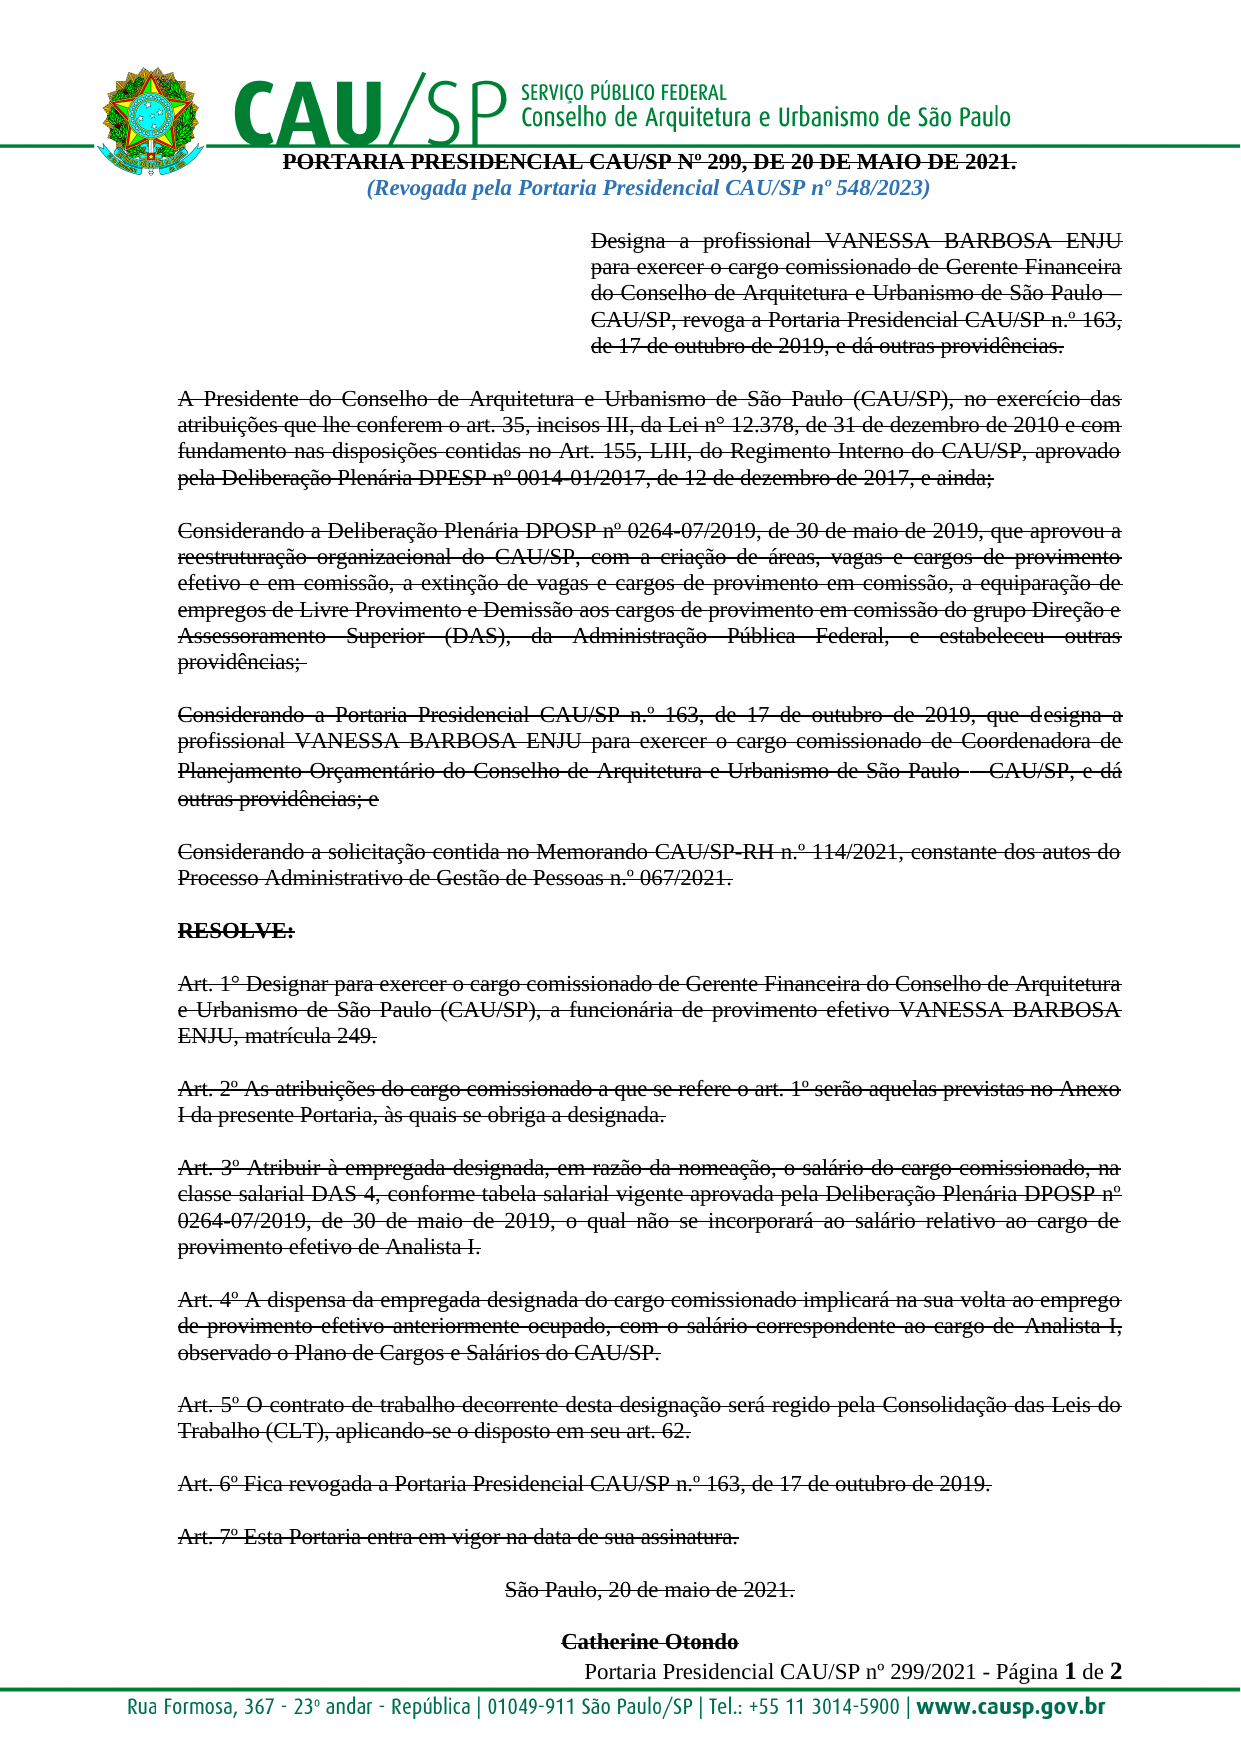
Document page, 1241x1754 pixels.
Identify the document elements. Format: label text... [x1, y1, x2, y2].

text Catherine Otondo [177, 1628, 1122, 1655]
text Art. 3º Atribuir à empregada designada, em razão da nomeação, o salário do cargo comissionado, na classe salarial DAS 4, conforme tabela salarial vigente aprovada pela Deliberação Plenária DPOSP nº 0264-07/2019, de 30 de maio de 2019, o qual não se incorporará ao salário relativo ao cargo de provimento efetivo de Analista I. [177, 1196, 1122, 1259]
text Art. 3º Atribuir à empregada designada, em razão da nomeação, o salário do cargo comissionado, na classe salarial DAS 4, conforme tabela salarial vigente aprovada pela Deliberação Plenária DPOSP nº 0264-07/2019, de 30 de maio de 2019, o qual não se incorporará ao salário relativo ao cargo de provimento efetivo de Analista I. [177, 1154, 1122, 1195]
text Art. 1° Designar para exercer o cargo comissionado de Gerente Financeira do Conselho de Arquitetura e Urbanismo de São Paulo (CAU/SP), a funcionária de provimento efetivo VANESSA BARBOSA ENJU, matrícula 249. [177, 985, 1122, 1010]
text Art. 1° Designar para exercer o cargo comissionado de Gerente Financeira do Conselho de Arquitetura e Urbanismo de São Paulo (CAU/SP), a funcionária de provimento efetivo VANESSA BARBOSA ENJU, matrícula 249. [177, 1011, 1122, 1049]
text Art. 5º O contrato de trabalho decorrente desta designação será regido pela Consolidação das Leis do Trabalho (CLT), aplicando-se o disposto em seu art. 62. [177, 1407, 1122, 1444]
text Considerando a Portaria Presidencial CAU/SP n.º 163, de 17 de outubro de 2019, que designa a profissional VANESSA BARBOSA ENJU para exercer o cargo comissionado de Coordenadora de Planejamento Orçamentário do Conselho de Arquitetura e Urbanismo de São Paulo – CAU/SP, e dá outras providências; e [177, 743, 1122, 811]
text Art. 2º As atribuições do cargo comissionado a que se refere o art. 1º serão aquelas previstas no Anexo I da presente Portaria, às quais se obriga a designada. [177, 1075, 1122, 1128]
text Art. 4º A dispensa da empregada designada do cargo comissionado implicará na sua volta ao emprego de provimento efetivo anteriormente ocupado, com o salário correspondente ao cargo de Analista I, observado o Plano de Cargos e Salários do CAU/SP. [177, 1327, 1122, 1365]
text Art. 1° Designar para exercer o cargo comissionado de Gerente Financeira do Conselho de Arquitetura e Urbanismo de São Paulo (CAU/SP), a funcionária de provimento efetivo VANESSA BARBOSA ENJU, matrícula 249. [177, 969, 1122, 984]
text Considerando a solicitação contida no Memorando CAU/SP-RH n.º 114/2021, constante dos autos do Processo Administrativo de Gestão de Pessoas n.º 067/2021. [177, 838, 1122, 891]
picture [0, 14, 1241, 1750]
text Art. 5º O contrato de trabalho decorrente desta designação será regido pela Consolidação das Leis do Trabalho (CLT), aplicando-se o disposto em seu art. 62. [177, 1391, 1122, 1406]
text RESOLVE: [177, 917, 1122, 943]
text A Presidente do Conselho de Arquitetura e Urbanismo de São Paulo (CAU/SP), no exercício das atribuições que lhe conferem o art. 35, incisos III, da Lei n° 12.378, de 31 de dezembro de 2010 e com fundamento nas disposições contidas no Art. 155, LIII, do Regimento Interno do CAU/SP, aprovado pela Deliberação Plenária DPESP nº 0014-01/2017, de 12 de dezembro de 2017, e ainda; [177, 427, 1122, 490]
text Considerando a Deliberação Plenária DPOSP nº 0264-07/2019, de 30 de maio de 2019, que aprovou a reestruturação organizacional do CAU/SP, com a criação de áreas, vagas e cargos de provimento efetivo e em comissão, a extinção de vagas e cargos de provimento em comissão, a equiparação de empregos de Livre Provimento e Demissão aos cargos de provimento em comissão do grupo Direção e Assessoramento Superior (DAS), da Administração Pública Federal, e estabeleceu outras providências; [177, 637, 1122, 675]
text Considerando a Portaria Presidencial CAU/SP n.º 163, de 17 de outubro de 2019, que designa a profissional VANESSA BARBOSA ENJU para exercer o cargo comissionado de Coordenadora de Planejamento Orçamentário do Conselho de Arquitetura e Urbanismo de São Paulo – CAU/SP, e dá outras providências; e [177, 701, 1122, 742]
text Art. 6º Fica revogada a Portaria Presidencial CAU/SP n.º 163, de 17 de outubro de 2019. [177, 1470, 1122, 1497]
text A Presidente do Conselho de Arquitetura e Urbanismo de São Paulo (CAU/SP), no exercício das atribuições que lhe conferem o art. 35, incisos III, da Lei n° 12.378, de 31 de dezembro de 2010 e com fundamento nas disposições contidas no Art. 155, LIII, do Regimento Interno do CAU/SP, aprovado pela Deliberação Plenária DPESP nº 0014-01/2017, de 12 de dezembro de 2017, e ainda; [177, 400, 1122, 426]
text Considerando a Deliberação Plenária DPOSP nº 0264-07/2019, de 30 de maio de 2019, que aprovou a reestruturação organizacional do CAU/SP, com a criação de áreas, vagas e cargos de provimento efetivo e em comissão, a extinção de vagas e cargos de provimento em comissão, a equiparação de empregos de Livre Provimento e Demissão aos cargos de provimento em comissão do grupo Direção e Assessoramento Superior (DAS), da Administração Pública Federal, e estabeleceu outras providências; [177, 585, 1122, 636]
text PORTARIA PRESIDENCIAL CAU/SP Nº 299, DE 20 DE MAIO DE 2021. [177, 148, 1122, 174]
text Art. 7º Esta Portaria entra em vigor na data de sua assinatura. [177, 1523, 1122, 1549]
text Art. 4º A dispensa da empregada designada do cargo comissionado implicará na sua volta ao emprego de provimento efetivo anteriormente ocupado, com o salário correspondente ao cargo de Analista I, observado o Plano de Cargos e Salários do CAU/SP. [177, 1301, 1122, 1326]
text São Paulo, 20 de maio de 2021. [177, 1576, 1122, 1602]
text (Revogada pela Portaria Presidencial CAU/SP nº 548/2023) [177, 174, 1122, 200]
text Designa a profissional VANESSA BARBOSA ENJU para exercer o cargo comissionado de Gerente Financeira do Conselho de Arquitetura e Urbanismo de São Paulo – CAU/SP, revoga a Portaria Presidencial CAU/SP n.º 163, de 17 de outubro de 2019, e dá outras providências. [591, 321, 1122, 358]
